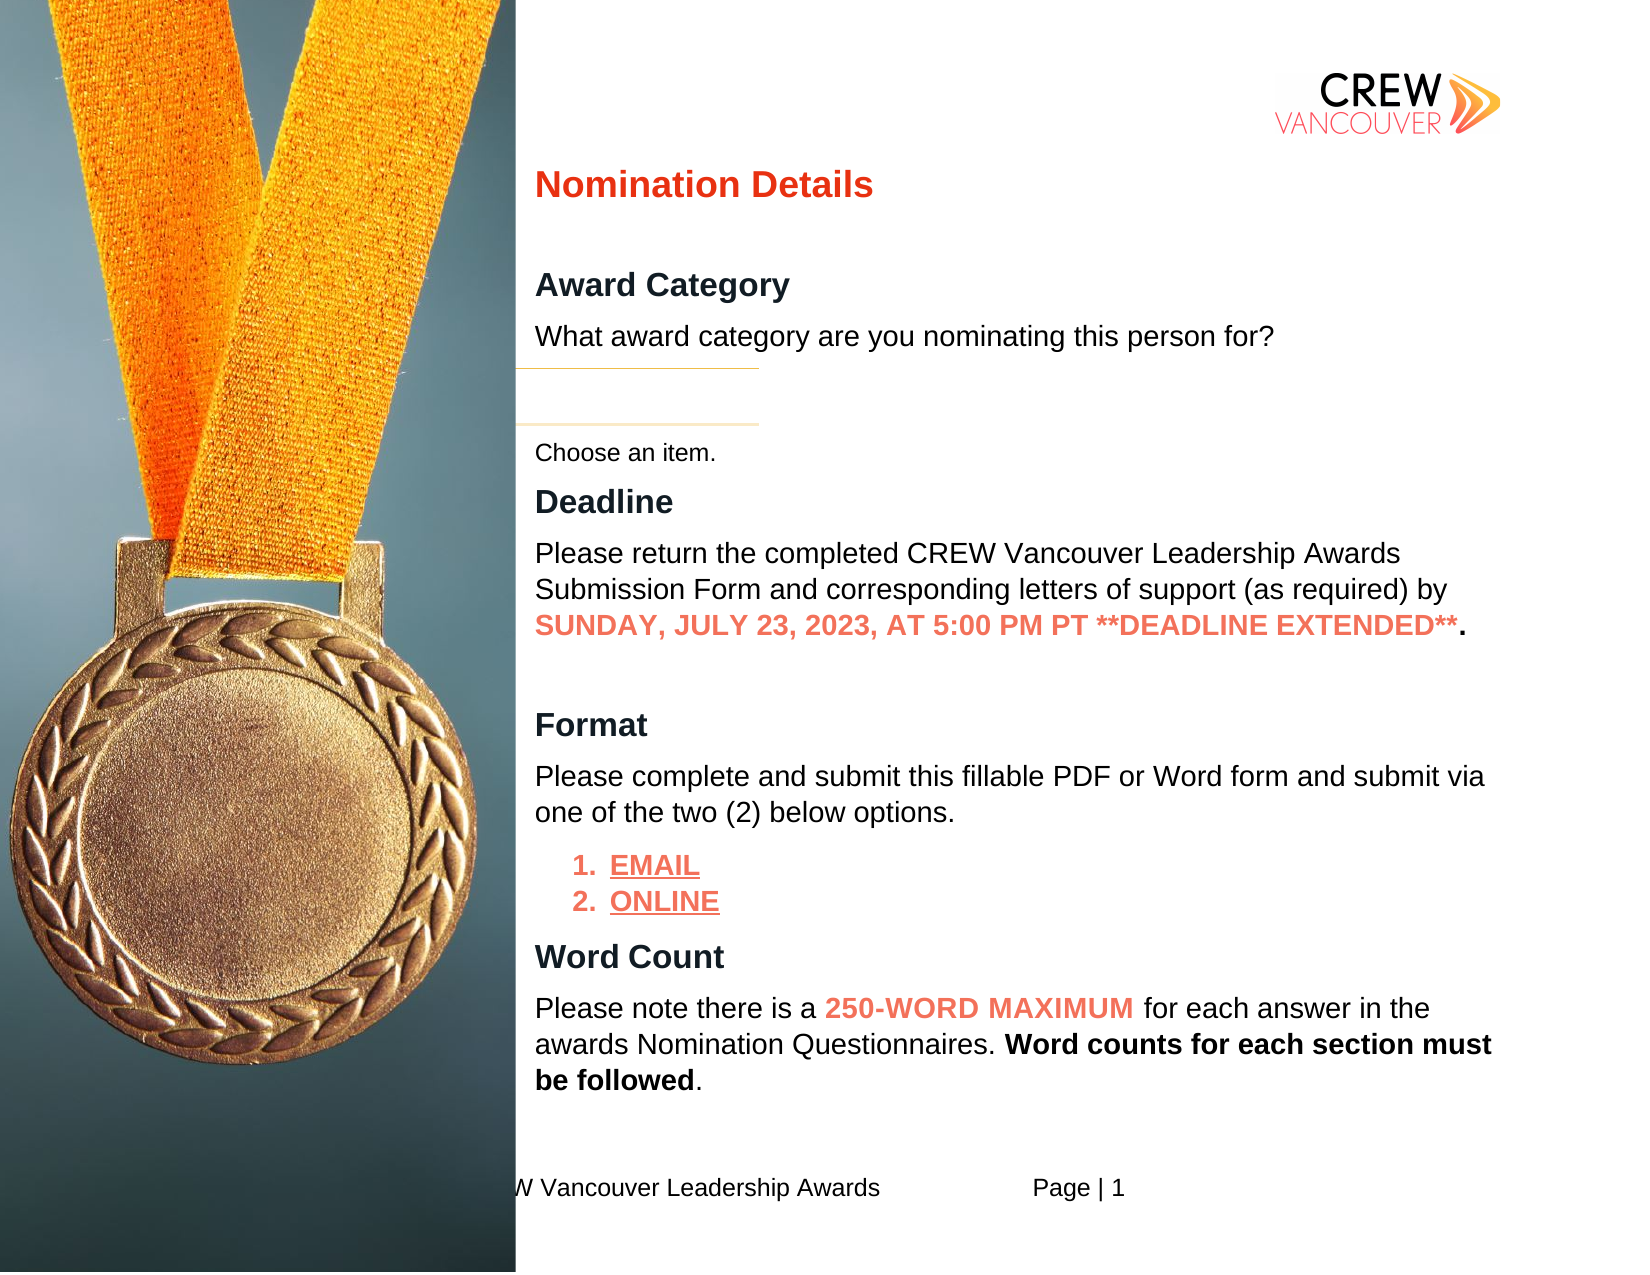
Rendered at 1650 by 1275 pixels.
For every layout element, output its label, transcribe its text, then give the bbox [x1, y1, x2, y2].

list EMAIL [516, 848, 1500, 882]
picture [1275, 73, 1500, 134]
table_header [516, 369, 759, 422]
text Please return the completed CREW Vancouver Leadership Awards Submission Form and corresponding letters of support (as required) by SUNDAY, JULY 23, 2023, AT 5:00 PM PT **DEADLINE EXTENDED**. [516, 536, 1500, 641]
subtitle Nomination Details [516, 162, 1500, 206]
subtitle Format [516, 705, 1500, 744]
list ONLINE [516, 884, 1500, 918]
text Please note there is a 250-WORD MAXIMUM for each answer in the awards Nomination Questionnaires. Word counts for each section must be followed. [516, 991, 1500, 1097]
subtitle Award Category [516, 265, 1500, 303]
subtitle Word Count [516, 937, 1500, 976]
picture [0, 0, 516, 1272]
text What award category are you nominating this person for? [516, 319, 1500, 353]
text Please complete and submit this fillable PDF or Word form and submit via one of the two (2) below options. [516, 759, 1500, 829]
subtitle Deadline [516, 482, 1500, 520]
